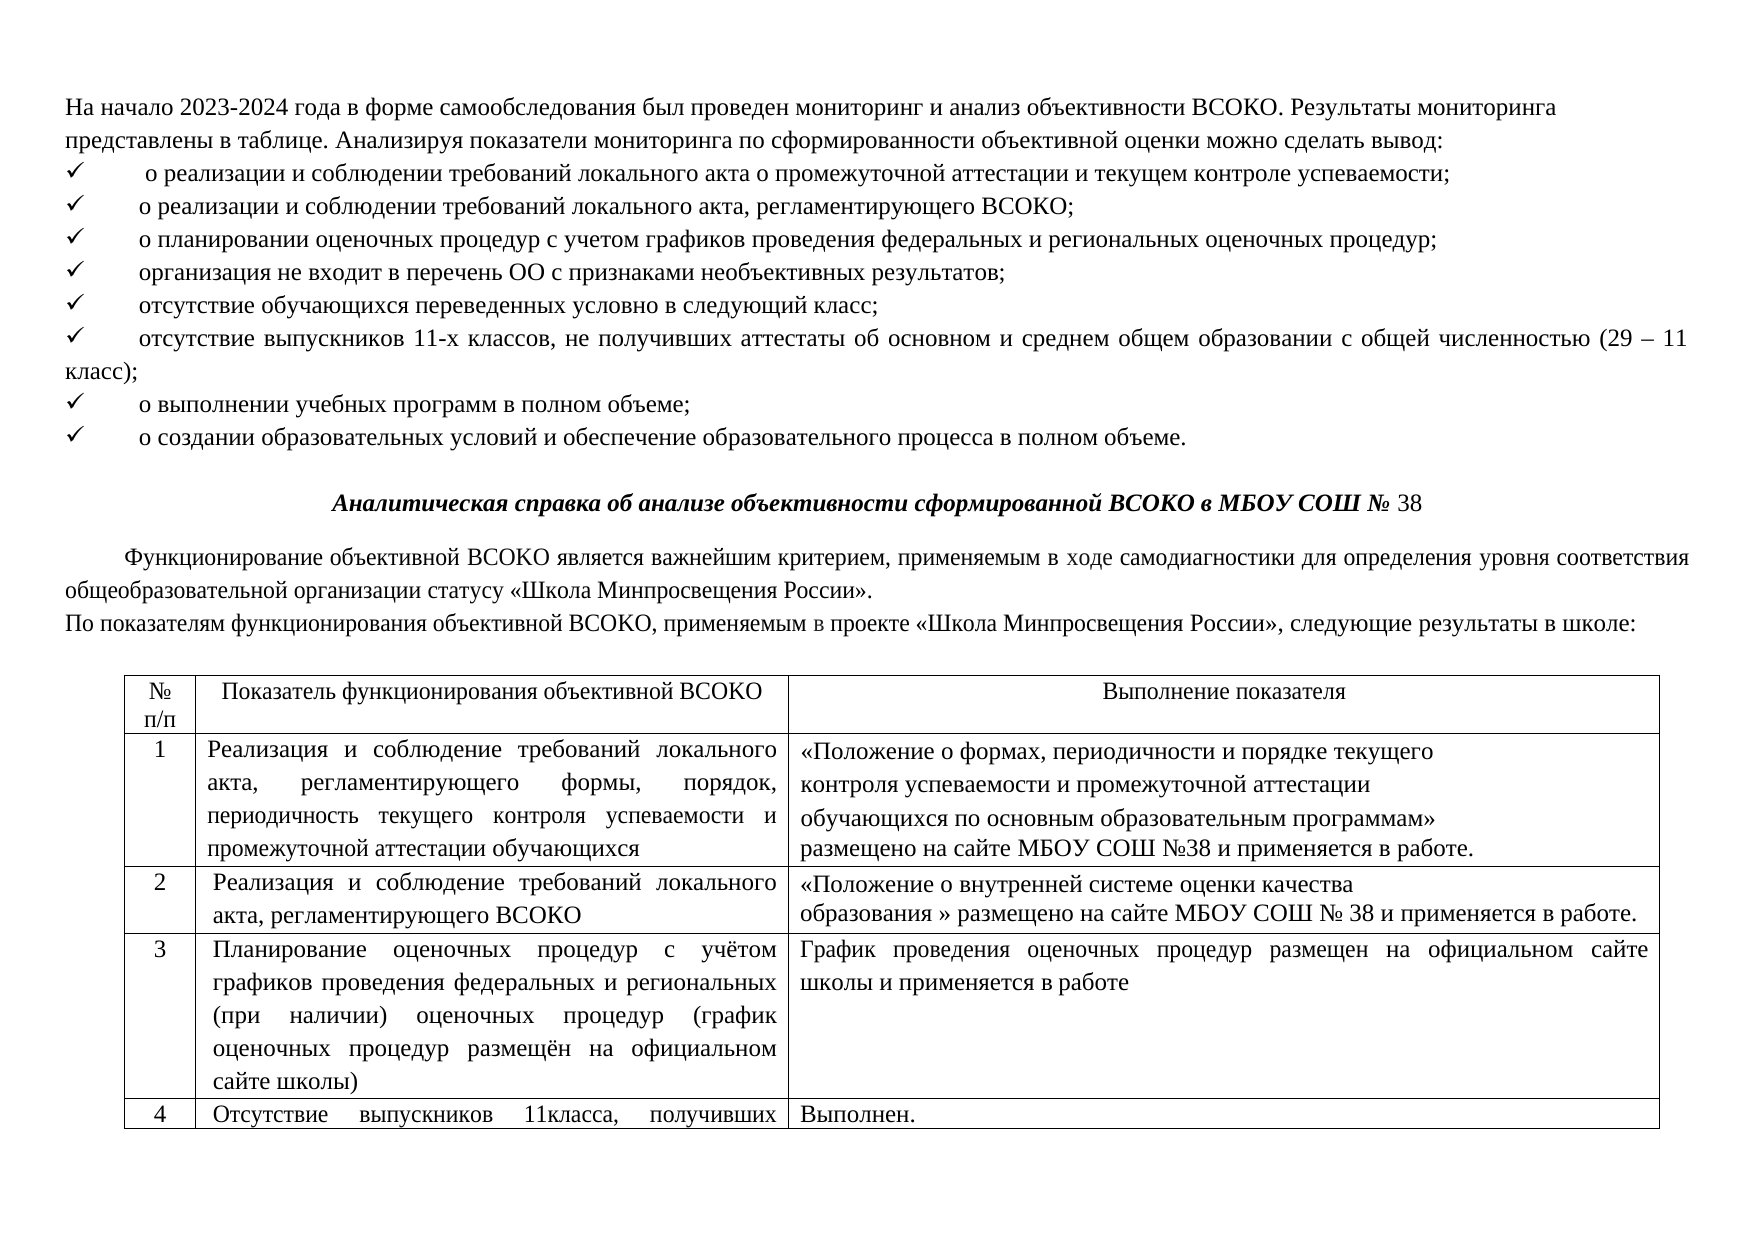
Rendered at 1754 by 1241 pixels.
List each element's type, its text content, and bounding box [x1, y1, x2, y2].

list о реализации и соблюдении требований локального акта о промежуточной аттестации и текущем контроле успеваемости; [65, 158, 1689, 187]
table_cell Выполнен. [789, 1099, 1659, 1128]
table_cell График проведения оценочных процедур размещен на официальном сайте школы и применяется в работе [789, 934, 1659, 1098]
text Аналитическая справка об анализе объективности сформированной ВСОКО в МБОУ СОШ № 38 [65, 488, 1689, 517]
table_cell 1 [125, 734, 195, 866]
table_header № п/п [125, 676, 195, 733]
text По показателям функционирования объективной BCOKO, применяемым в проекте «Школа Минпросвещения России», следующие результаты в школе: [65, 608, 1674, 637]
table_cell 2 [125, 867, 195, 933]
table_header Выполнение показателя [789, 676, 1659, 733]
table_cell «Положение о формах, периодичности и порядке текущего контроля успеваемости и промежуточной аттестации обучающихся по основным образовательным программам» размещено на сайте МБОУ СОШ №38 и применяется в работе. [789, 734, 1659, 866]
list отсутствие обучающихся переведенных условно в следующий класс; [65, 290, 1689, 319]
table_cell Реализация и соблюдение требований локального акта, регламентирующего формы, порядок, периодичность текущего контроля успеваемости и промежуточной аттестации обучающихся [196, 734, 788, 866]
list о планировании оценочных процедур с учетом графиков проведения федеральных и региональных оценочных процедур; [65, 224, 1689, 253]
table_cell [196, 1099, 788, 1128]
list организация не входит в перечень ОО с признаками необъективных результатов; [65, 257, 1689, 286]
table_cell Реализация и соблюдение требований локального акта, регламентирующего ВСОКО [196, 867, 788, 933]
list о создании образовательных условий и обеспечение образовательного процесса в полном объеме. [65, 422, 1689, 451]
list отсутствие выпускников 11-х классов, не получивших аттестаты об основном и среднем общем образовании с общей численностью (29 – 11 класс); [65, 323, 1689, 385]
text Функционирование объективной BCOKO является важнейшим критерием, применяемым в ходе самодиагностики для определения уровня соответствия общеобразовательной организации статусу «Школа Минпросвещения России». [65, 542, 1689, 604]
list о реализации и соблюдении требований локального акта, регламентирующего ВСОКО; [65, 191, 1689, 220]
table_cell «Положение о внутренней системе оценки качества образования » размещено на сайте МБОУ СОШ № 38 и применяется в работе. [789, 867, 1659, 933]
table_cell Планирование оценочных процедур с учётом графиков проведения федеральных и региональных (при наличии) оценочных процедур (график оценочных процедур размещён на официальном сайте школы) [196, 934, 788, 1098]
table_header Показатель функционирования объективной BCOKO [196, 676, 788, 733]
table_cell 3 [125, 934, 195, 1098]
list о выполнении учебных программ в полном объеме; [65, 389, 1689, 418]
table_cell 4 [125, 1099, 195, 1128]
text На начало 2023-2024 года в форме самообследования был проведен мониторинг и анализ объективности ВСОКО. Результаты мониторинга представлены в таблице. Анализируя показатели мониторинга по сформированности объективной оценки можно сделать вывод: [65, 92, 1689, 154]
